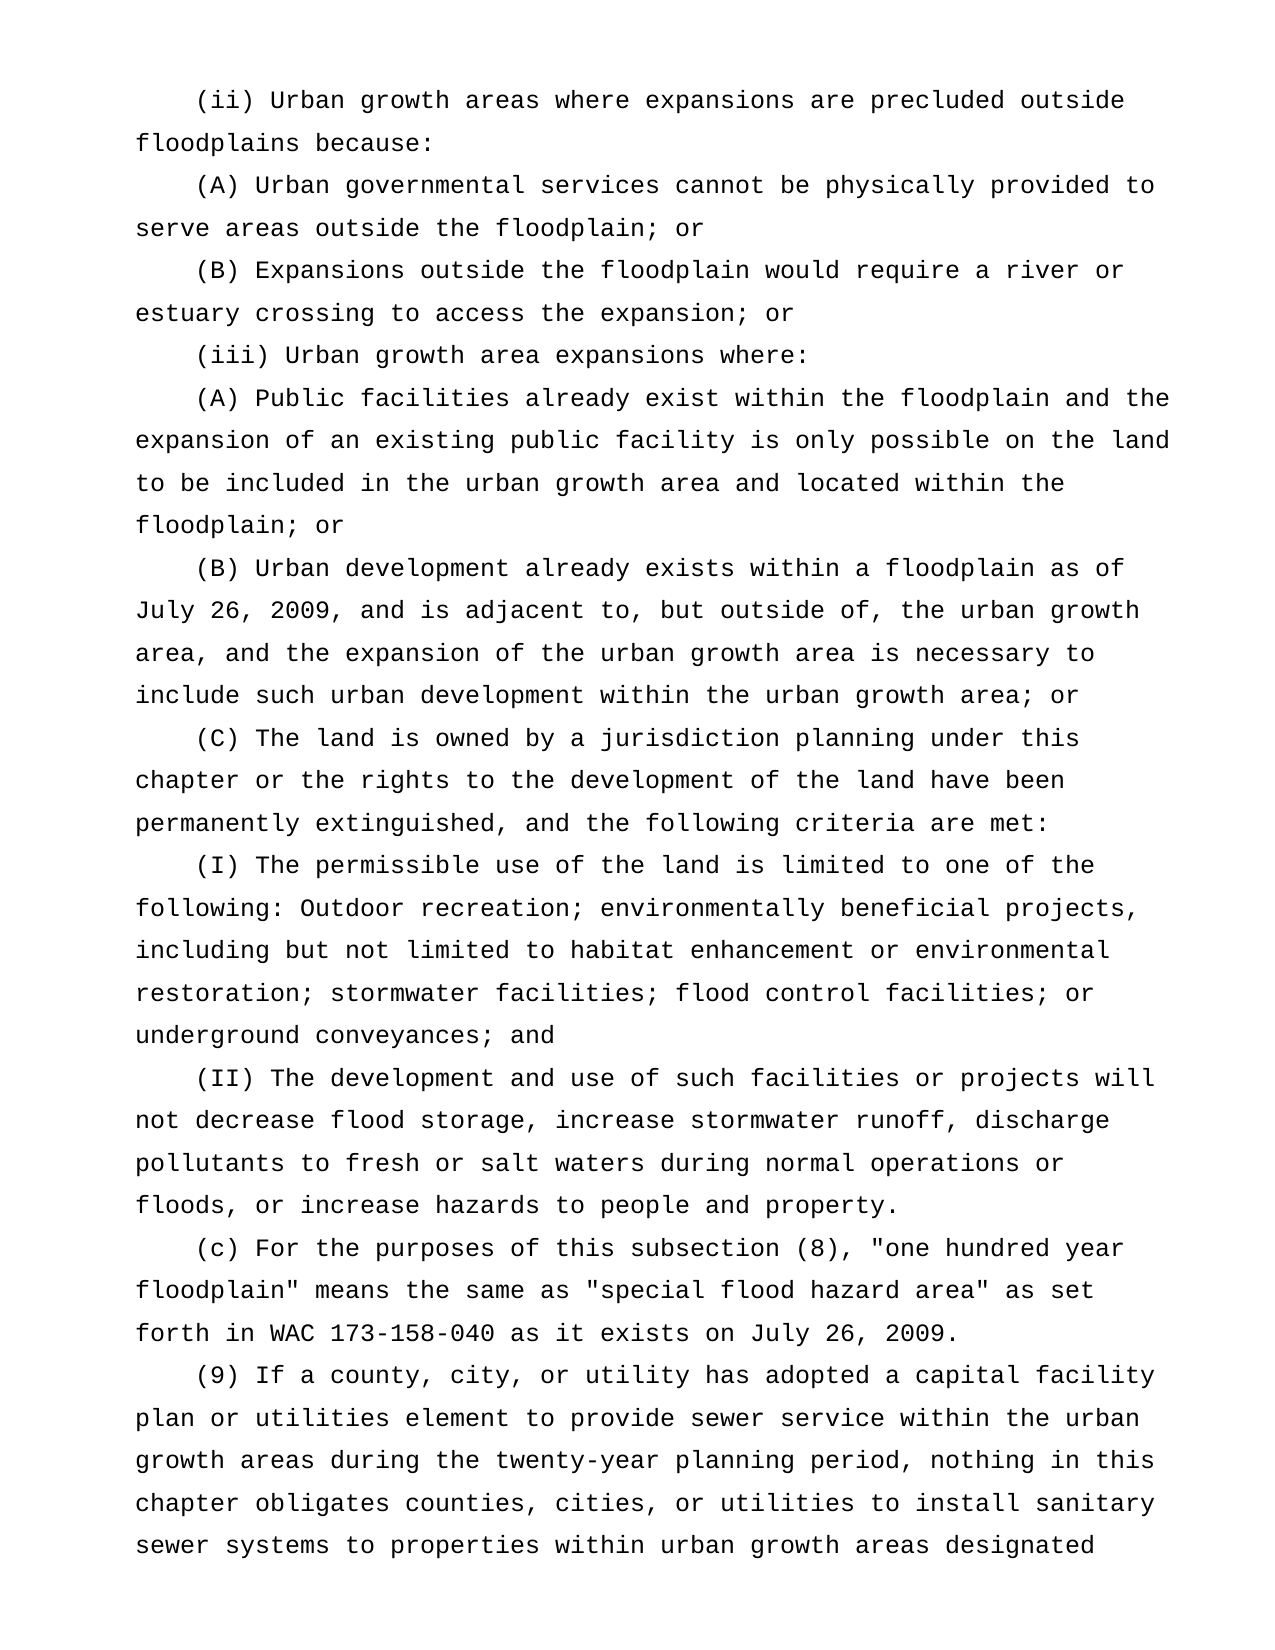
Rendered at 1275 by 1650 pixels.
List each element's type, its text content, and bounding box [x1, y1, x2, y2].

text (II) The development and use of such facilities or projects will not decrease flood storage, increase stormwater runoff, discharge pollutants to fresh or salt waters during normal operations or floods, or increase hazards to people and property. [135, 1052, 1170, 1222]
text (I) The permissible use of the land is limited to one of the following: Outdoor recreation; environmentally beneficial projects, including but not limited to habitat enhancement or environmental restoration; stormwater facilities; flood control facilities; or underground conveyances; and [135, 840, 1170, 1052]
text (iii) Urban growth area expansions where: [135, 330, 1170, 372]
text (A) Urban governmental services cannot be physically provided to serve areas outside the floodplain; or [135, 160, 1170, 245]
text (c) For the purposes of this subsection (8), "one hundred year floodplain" means the same as "special flood hazard area" as set forth in WAC 173-158-040 as it exists on July 26, 2009. [135, 1222, 1170, 1350]
text (A) Public facilities already exist within the floodplain and the expansion of an existing public facility is only possible on the land to be included in the urban growth area and located within the floodplain; or [135, 372, 1170, 542]
text (B) Expansions outside the floodplain would require a river or estuary crossing to access the expansion; or [135, 245, 1170, 330]
text (B) Urban development already exists within a floodplain as of July 26, 2009, and is adjacent to, but outside of, the urban growth area, and the expansion of the urban growth area is necessary to include such urban development within the urban growth area; or [135, 542, 1170, 712]
text (ii) Urban growth areas where expansions are precluded outside floodplains because: [135, 75, 1170, 160]
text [135, 1350, 1170, 1562]
text (C) The land is owned by a jurisdiction planning under this chapter or the rights to the development of the land have been permanently extinguished, and the following criteria are met: [135, 712, 1170, 840]
